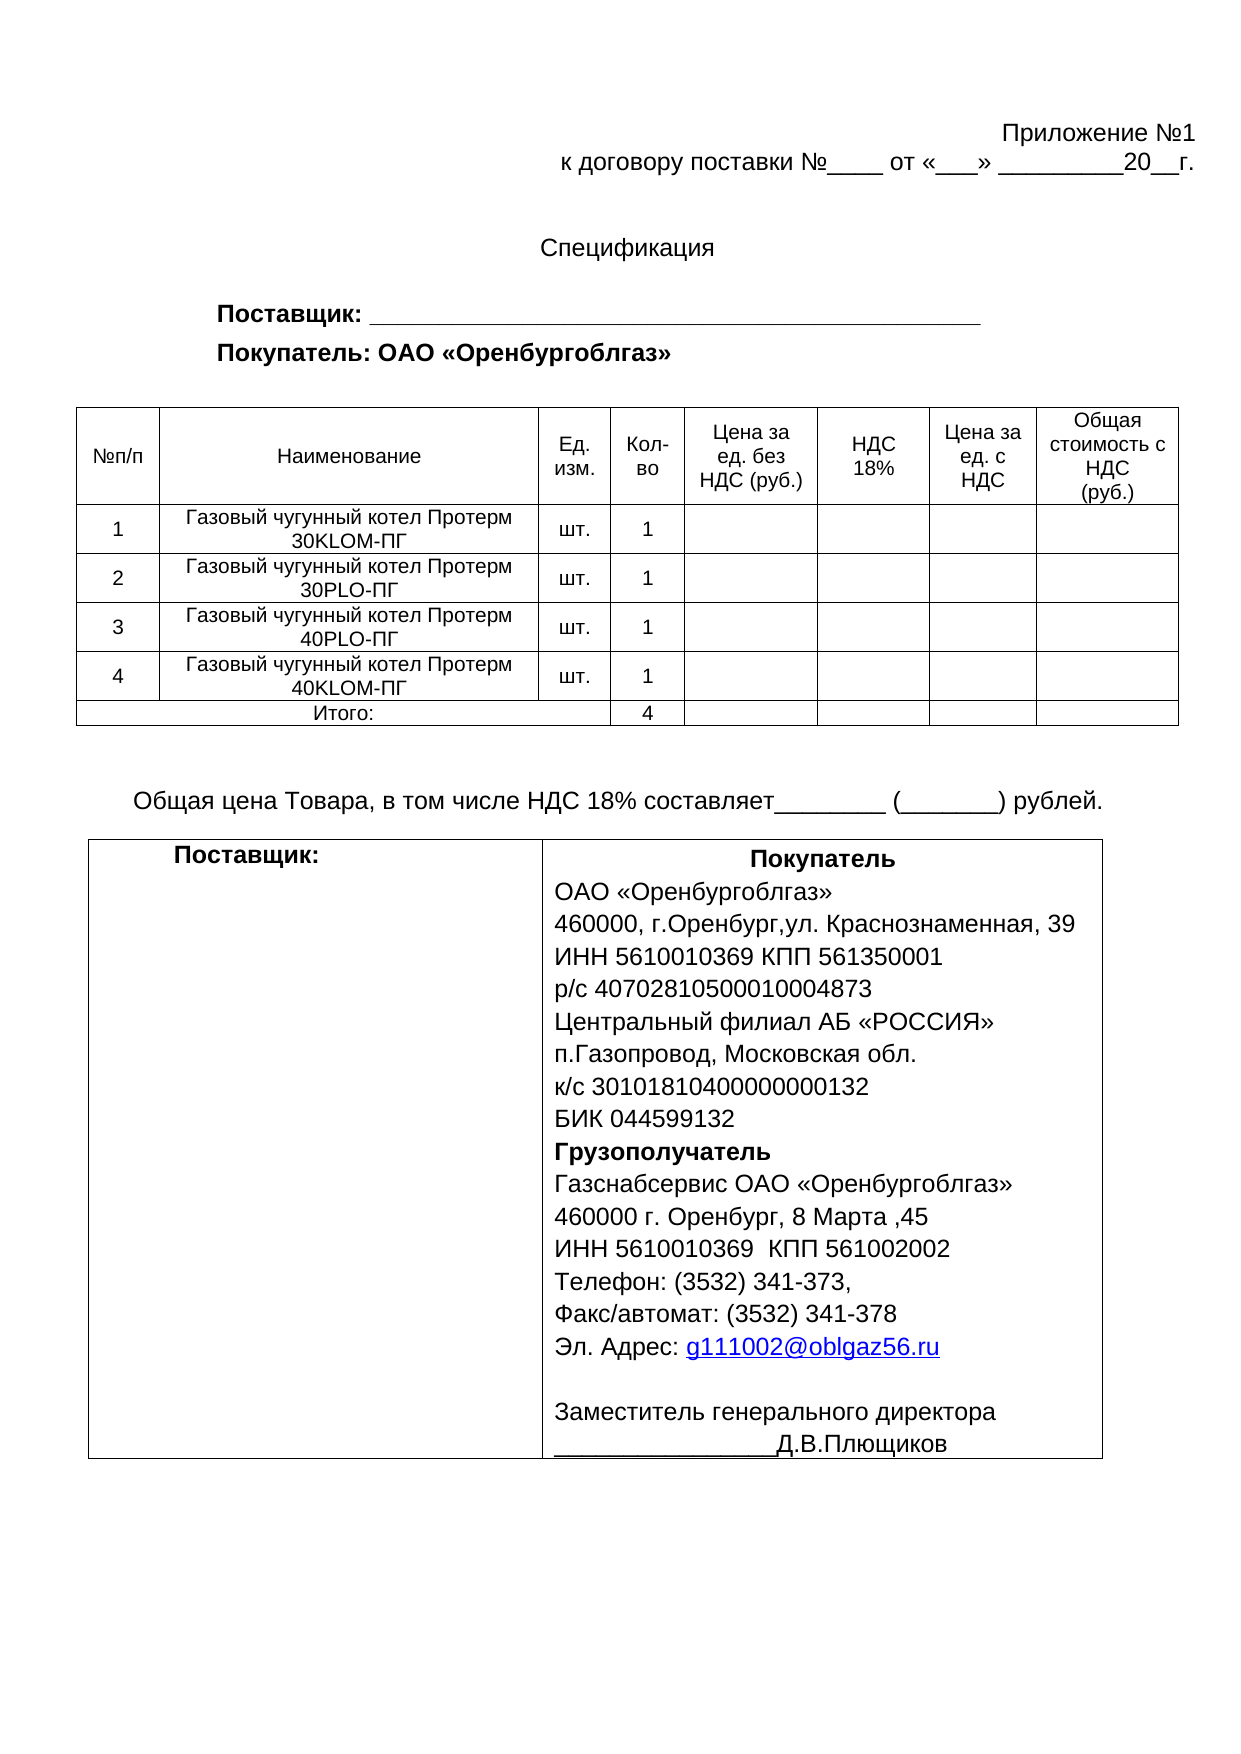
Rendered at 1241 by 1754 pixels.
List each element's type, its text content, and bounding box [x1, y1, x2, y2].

table_cell [818, 505, 929, 553]
table_cell 3 [77, 603, 159, 651]
table_cell шт. [539, 603, 610, 651]
text Покупатель: ОАО «Оренбургоблгаз» [113, 332, 1196, 368]
table_header Общая стоимость с НДС (руб.) [1037, 408, 1178, 504]
table_cell [1037, 505, 1178, 553]
table_header Наименование [160, 408, 538, 504]
table_cell [685, 505, 817, 553]
table_cell Итого: [77, 701, 610, 724]
table_cell Газовый чугунный котел Протерм 40PLO-ПГ [160, 603, 538, 651]
table_cell [1037, 554, 1178, 602]
table_header НДС 18% [818, 408, 929, 504]
table_header Цена за ед. без НДС (руб.) [685, 408, 817, 504]
table_cell [1037, 701, 1178, 724]
table_cell [818, 554, 929, 602]
table_header Поставщик: [89, 840, 542, 1458]
table_cell [930, 701, 1036, 724]
table_header Покупатель ОАО «Оренбургоблгаз» 460000, г.Оренбург,ул. Краснознаменная, 39 ИНН 5610010369 КПП 561350001 р/с 40702810500010004873 Центральный филиал АБ «РОССИЯ» п.Газопровод, Московская обл. к/с 30101810400000000132 БИК 044599132 Грузополучатель Газснабсервис ОАО «Оренбургоблгаз» 460000 г. Оренбург, 8 Марта ,45 ИНН 5610010369 КПП 561002002 Телефон: (3532) 341-373, Факс/автомат: (3532) 341-378 Эл. Адрес: g111002@oblgaz56.ru Заместитель генерального директора ________________Д.В.Плющиков [543, 840, 1102, 1458]
table_cell 2 [77, 554, 159, 602]
table_cell 1 [611, 505, 684, 553]
table_cell 1 [77, 505, 159, 553]
table_header Кол-во [611, 408, 684, 504]
table_cell [1037, 603, 1178, 651]
table_header Цена за ед. с НДС [930, 408, 1036, 504]
table_cell 4 [77, 652, 159, 699]
table_cell шт. [539, 554, 610, 602]
table_cell 1 [611, 603, 684, 651]
text Поставщик: ____________________________________________ [113, 294, 1196, 329]
table_cell [685, 603, 817, 651]
table_cell [818, 652, 929, 699]
table_cell [930, 505, 1036, 553]
text к договору поставки №____ от «___» _________20__г. [59, 147, 1196, 176]
table_cell шт. [539, 505, 610, 553]
title Спецификация [59, 233, 1196, 262]
table_cell шт. [539, 652, 610, 699]
text Приложение №1 [59, 118, 1196, 147]
table_cell 1 [611, 554, 684, 602]
table_cell [685, 652, 817, 699]
table_cell Газовый чугунный котел Протерм 40KLOM-ПГ [160, 652, 538, 699]
table_cell [685, 554, 817, 602]
table_header Ед. изм. [539, 408, 610, 504]
table_cell [930, 603, 1036, 651]
table_cell [1037, 652, 1178, 699]
table_cell [930, 652, 1036, 699]
table_cell [930, 554, 1036, 602]
table_cell Газовый чугунный котел Протерм 30PLO-ПГ [160, 554, 538, 602]
table_cell [685, 701, 817, 724]
table_cell Газовый чугунный котел Протерм 30KLOM-ПГ [160, 505, 538, 553]
table_cell [818, 603, 929, 651]
table_cell 4 [611, 701, 684, 724]
table_header №п/п [77, 408, 159, 504]
table_cell 1 [611, 652, 684, 699]
text Общая цена Товара, в том числе НДС 18% составляет________ (_______) рублей. [59, 789, 1196, 814]
table_cell [818, 701, 929, 724]
